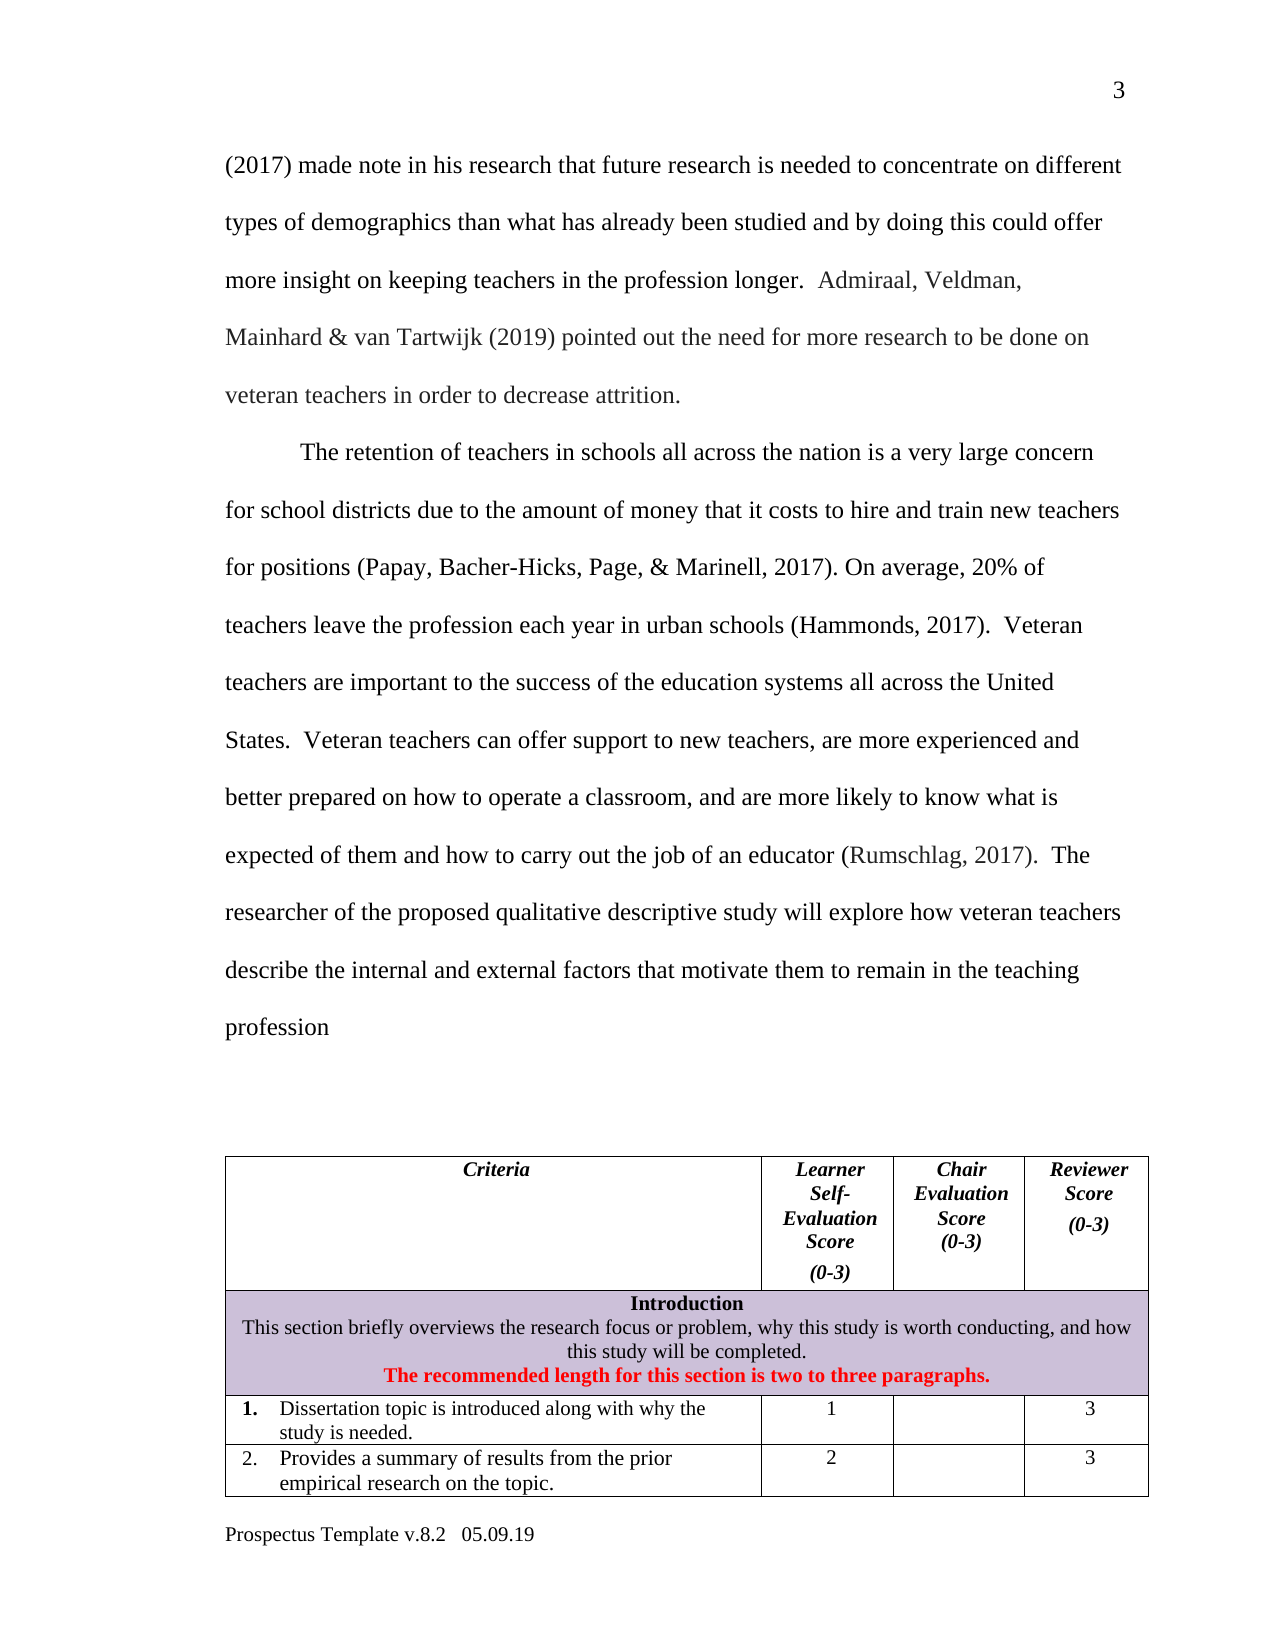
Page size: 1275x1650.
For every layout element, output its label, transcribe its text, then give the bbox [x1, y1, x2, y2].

table_cell 2 [762, 1445, 893, 1496]
table_cell [894, 1445, 1024, 1496]
text The retention of teachers in schools all across the nation is a very large concern for school districts due to the amount of money that it costs to hire and train new teachers for positions (Papay, Bacher-Hicks, Page, & Marinell, 2017). On average, 20% of teachers leave the profession each year in urban schools (Hammonds, 2017). Veteran teachers are important to the success of the education systems all across the United States. Veteran teachers can offer support to new teachers, are more experienced and better prepared on how to operate a classroom, and are more likely to know what is expected of them and how to carry out the job of an educator (Rumschlag, 2017). The researcher of the proposed qualitative descriptive study will explore how veteran teachers describe the internal and external factors that motivate them to remain in the teaching profession [225, 437, 1125, 1041]
table_header Reviewer Score (0-3) [1025, 1157, 1148, 1290]
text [225, 150, 1125, 409]
table_header Learner Self-Evaluation Score (0-3) [762, 1157, 893, 1290]
table_cell [894, 1396, 1024, 1444]
table_cell 3 [1025, 1396, 1148, 1444]
table_header Chair Evaluation Score (0-3) [894, 1157, 1024, 1290]
table_cell Dissertation topic is introduced along with why the study is needed. [226, 1396, 761, 1444]
table_cell 1 [762, 1396, 893, 1444]
table_cell 3 [1025, 1445, 1148, 1496]
table_header Criteria [226, 1157, 761, 1290]
table_cell Introduction This section briefly overviews the research focus or problem, why this study is worth conducting, and how this study will be completed. The recommended length for this section is two to three paragraphs. [226, 1291, 1148, 1395]
table_cell Provides a summary of results from the prior empirical research on the topic. [226, 1445, 761, 1496]
